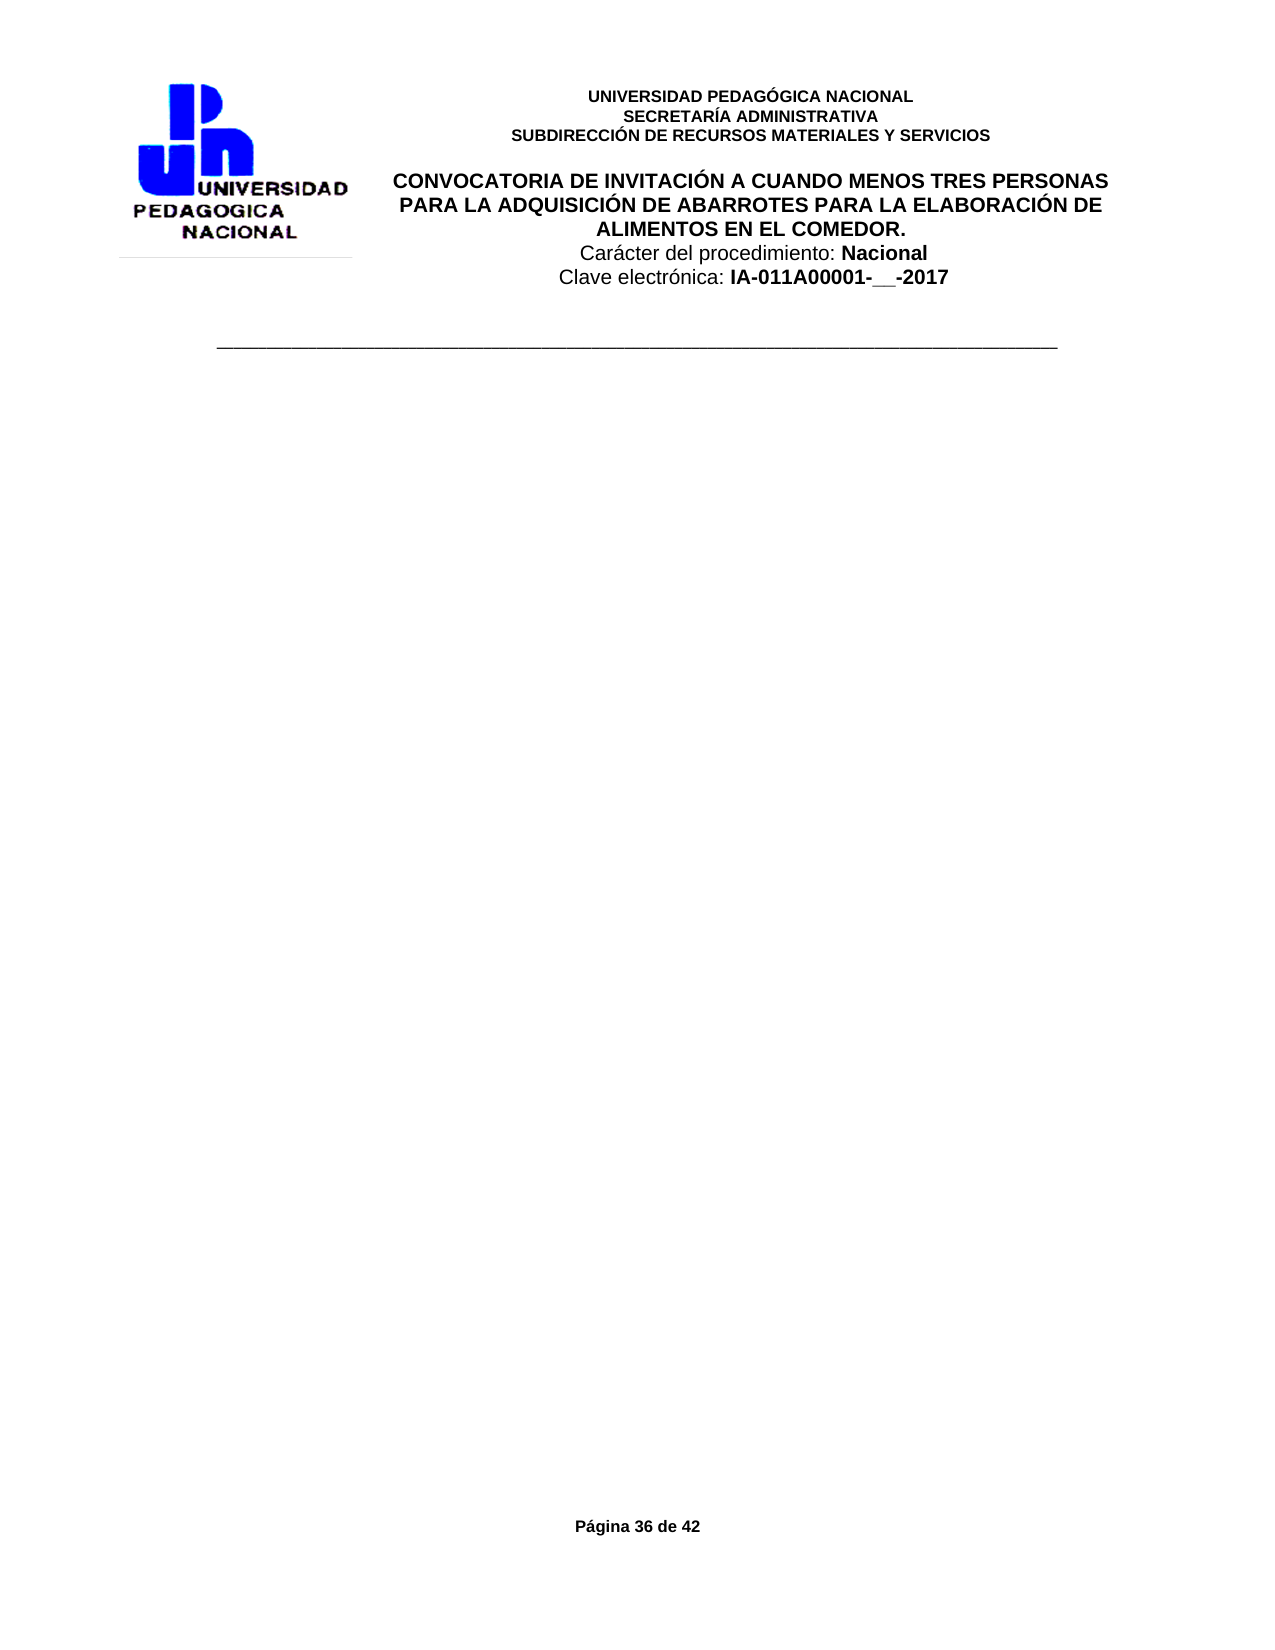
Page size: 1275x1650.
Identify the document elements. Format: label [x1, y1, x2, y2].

picture [118, 75, 353, 258]
